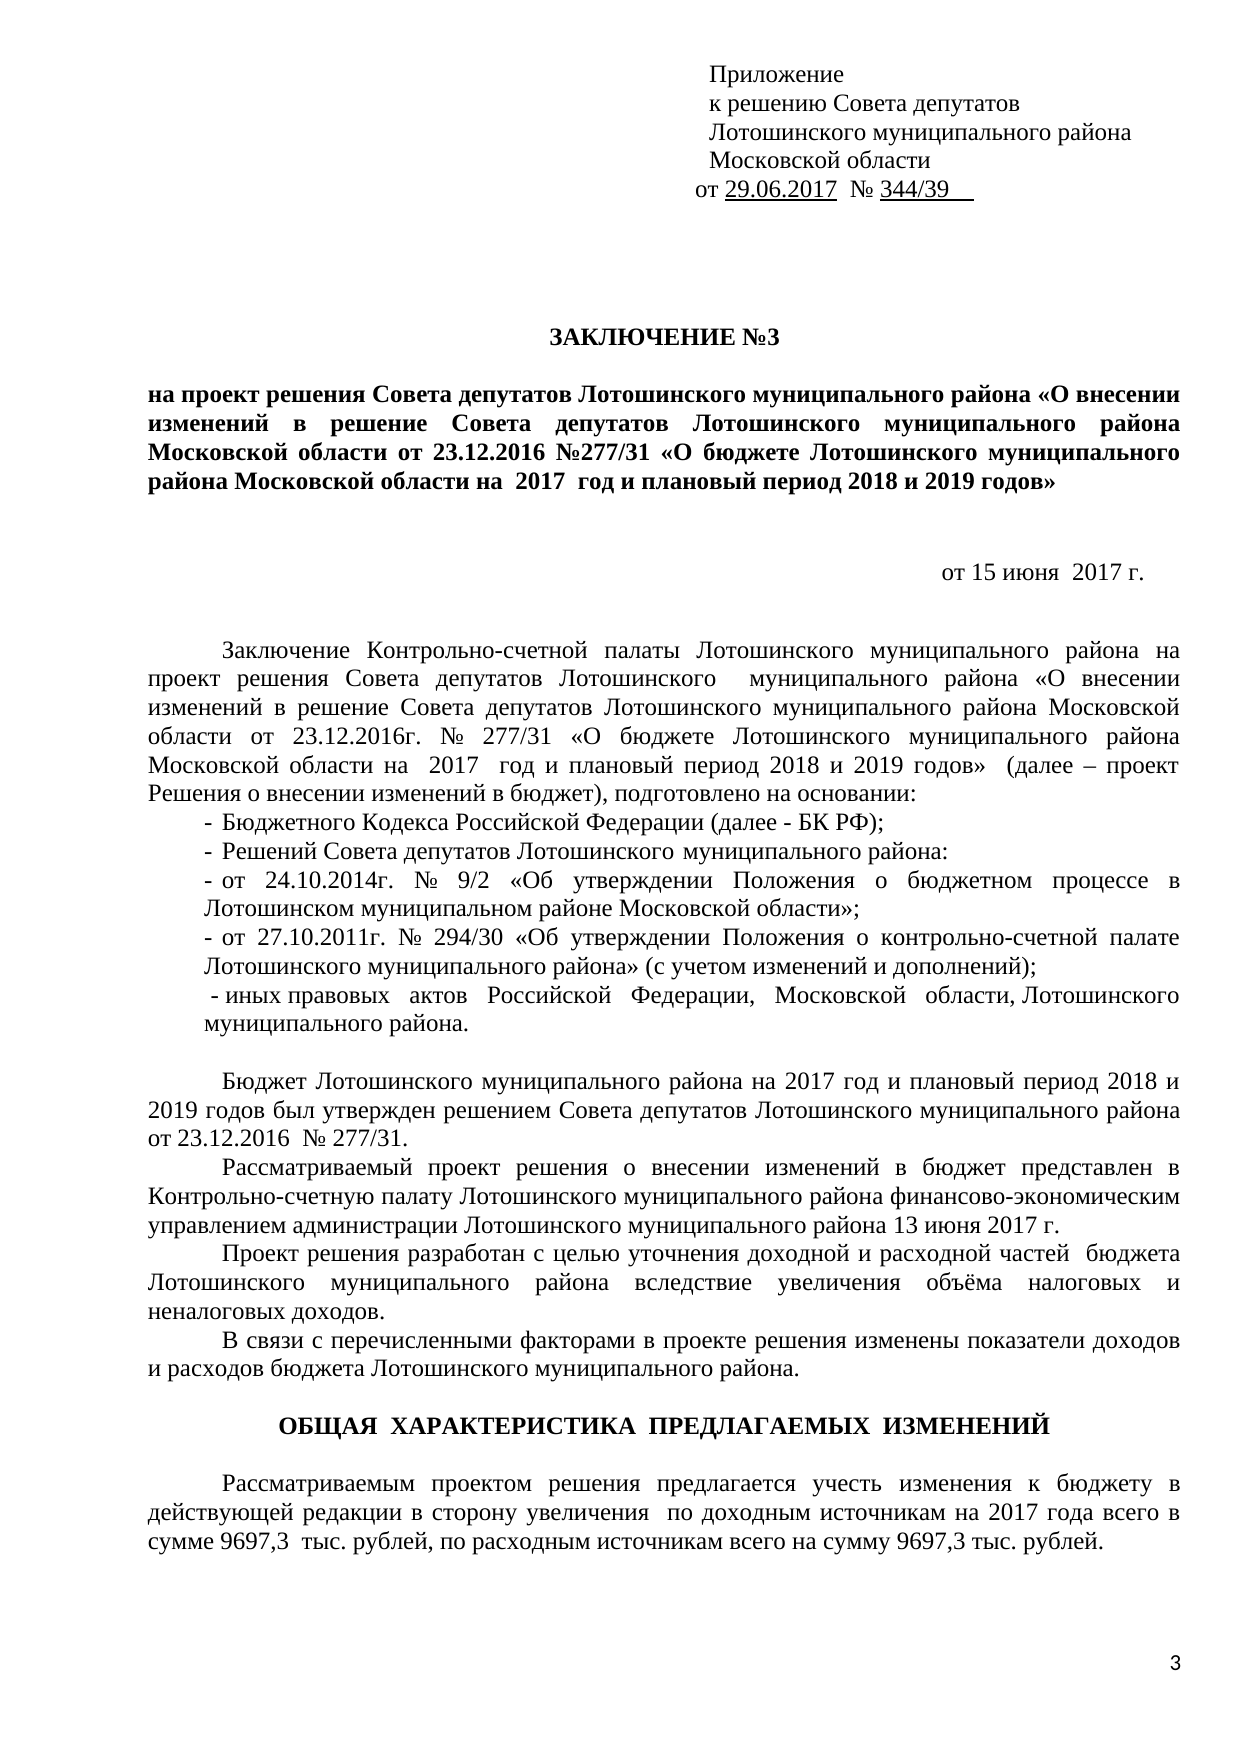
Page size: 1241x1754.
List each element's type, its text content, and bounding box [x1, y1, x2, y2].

text к решению Совета депутатов Лотошинского муниципального района [709, 88, 1181, 145]
text Приложение [709, 59, 1181, 88]
text - иных правовых актов Российской Федерации, Московской области, Лотошинского муниципального района. [204, 980, 1181, 1037]
text от 29.06.2017 № 344/39 [148, 174, 1181, 203]
list от 27.10.2011г. № 294/30 «Об утверждении Положения о контрольно-счетной палате Лотошинского муниципального района» (с учетом изменений и дополнений); [204, 922, 1181, 980]
text Заключение Контрольно-счетной палаты Лотошинского муниципального района на проект решения Совета депутатов Лотошинского муниципального района «О внесении изменений в решение Совета депутатов Лотошинского муниципального района Московской области от 23.12.2016г. № 277/31 «О бюджете Лотошинского муниципального района Московской области на 2017 год и плановый период 2018 и 2019 годов» (далее – проект Решения о внесении изменений в бюджет), подготовлено на основании: [148, 635, 1181, 807]
text Бюджет Лотошинского муниципального района на 2017 год и плановый период 2018 и 2019 годов был утвержден решением Совета депутатов Лотошинского муниципального района от 23.12.2016 № 277/31. [148, 1066, 1181, 1152]
text Рассматриваемый проект решения о внесении изменений в бюджет представлен в Контрольно-счетную палату Лотошинского муниципального района финансово-экономическим управлением администрации Лотошинского муниципального района 13 июня 2017 г. [148, 1152, 1181, 1238]
text на проект решения Совета депутатов Лотошинского муниципального района «О внесении изменений в решение Совета депутатов Лотошинского муниципального района Московской области от 23.12.2016 №277/31 «О бюджете Лотошинского муниципального района Московской области на 2017 год и плановый период 2018 и 2019 годов» [148, 379, 1181, 494]
text Проект решения разработан с целью уточнения доходной и расходной частей бюджета Лотошинского муниципального района вследствие увеличения объёма налоговых и неналоговых доходов. [148, 1238, 1181, 1325]
list Решений Совета депутатов Лотошинского муниципального района: [204, 836, 1181, 865]
text Московской области [709, 145, 1181, 174]
list Бюджетного Кодекса Российской Федерации (далее - БК РФ); [204, 807, 1181, 836]
text от 15 июня 2017 г. [148, 557, 1181, 586]
list от 24.10.2014г. № 9/2 «Об утверждении Положения о бюджетном процессе в Лотошинском муниципальном районе Московской области»; [204, 865, 1181, 922]
text ЗАКЛЮЧЕНИЕ №3 [148, 322, 1181, 351]
text Рассматриваемым проектом решения предлагается учесть изменения к бюджету в действующей редакции в сторону увеличения по доходным источникам на 2017 года всего в сумме 9697,3 тыс. рублей, по расходным источникам всего на сумму 9697,3 тыс. рублей. [148, 1468, 1181, 1555]
text В связи с перечисленными факторами в проекте решения изменены показатели доходов и расходов бюджета Лотошинского муниципального района. [148, 1325, 1181, 1382]
text ОБЩАЯ ХАРАКТЕРИСТИКА ПРЕДЛАГАЕМЫХ ИЗМЕНЕНИЙ [148, 1411, 1181, 1440]
